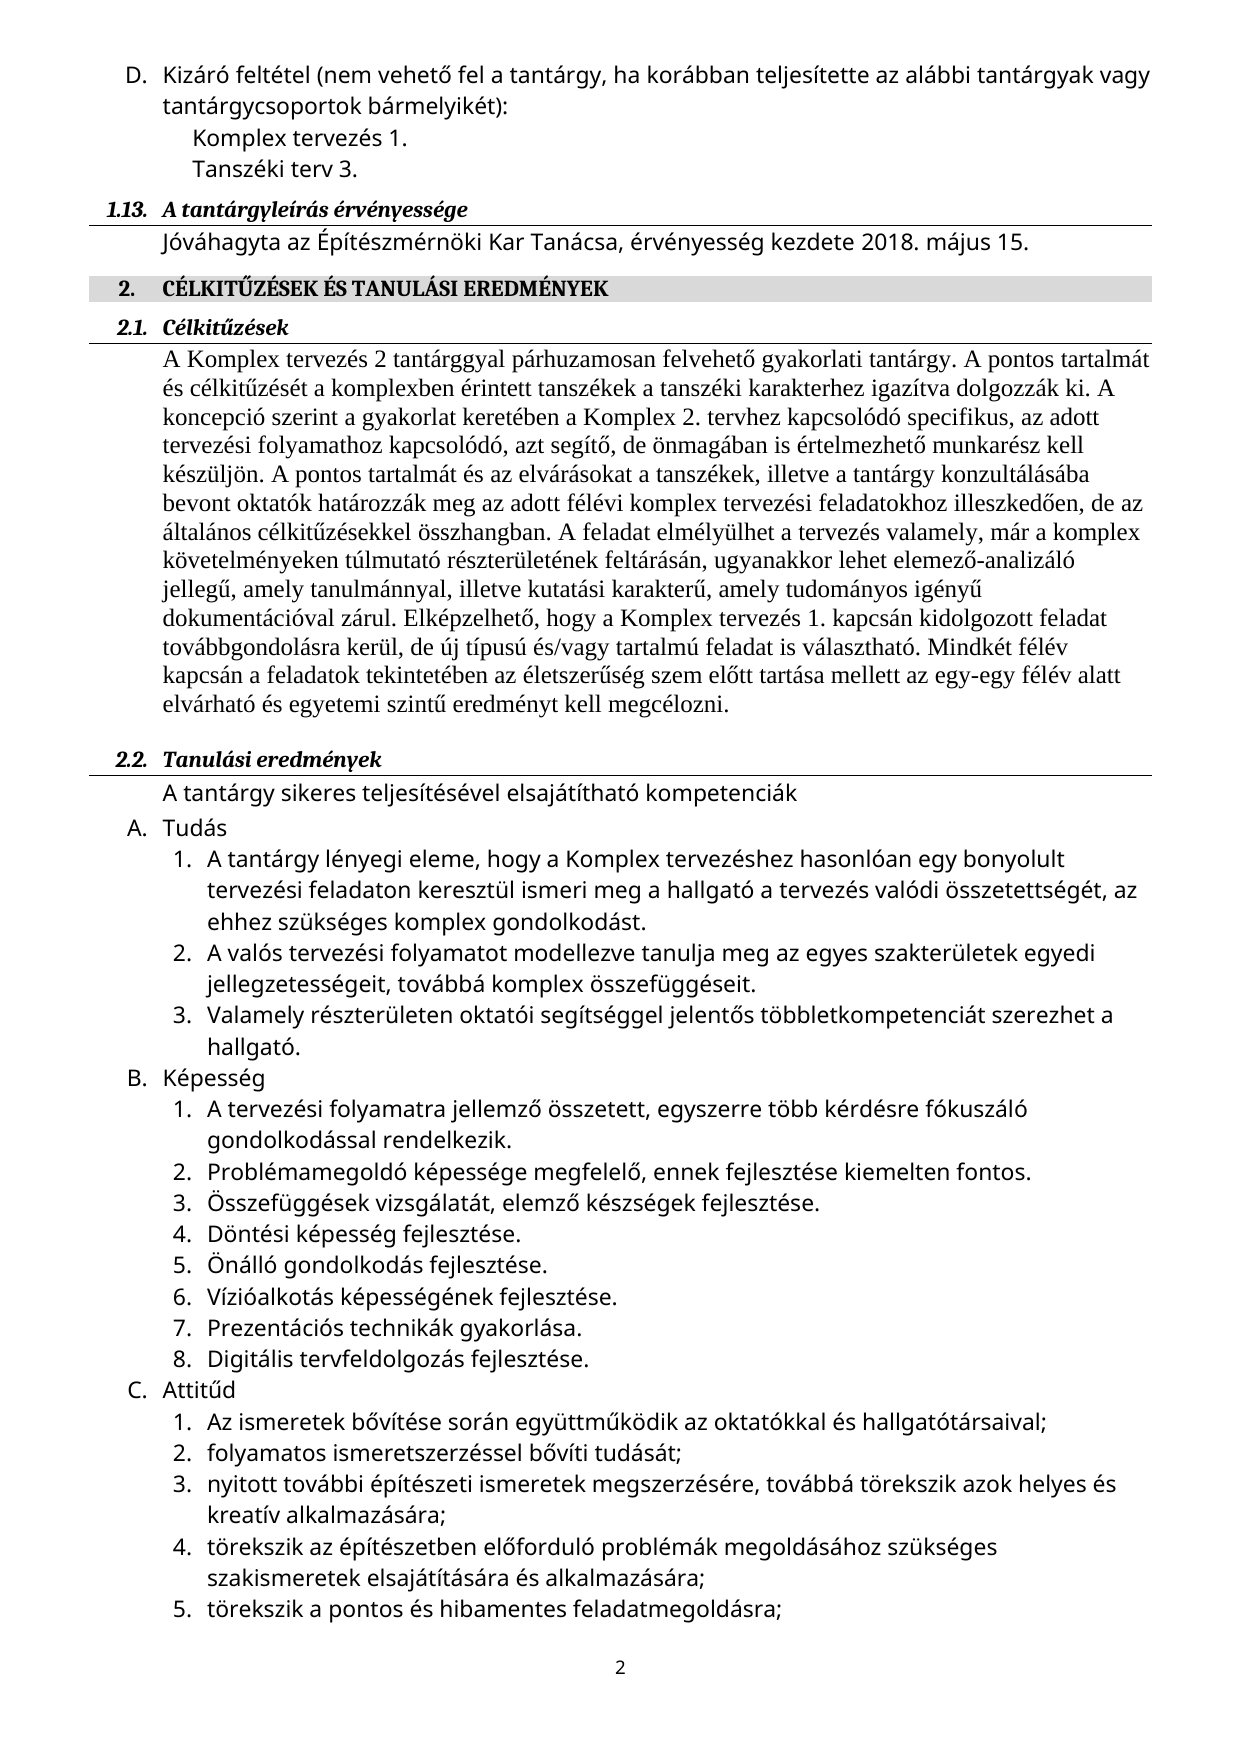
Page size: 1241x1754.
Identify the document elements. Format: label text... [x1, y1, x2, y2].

subtitle Célkitűzések [89, 315, 1152, 343]
subtitle Tanulási eredmények [89, 747, 1152, 775]
subtitle A tantárgyleírás érvényessége [89, 197, 1152, 225]
subtitle Tudás [148, 812, 1152, 843]
subtitle Kizáró feltétel (nem vehető fel a tantárgy, ha korábban teljesítette az alábbi tantárgyak vagy tantárgycsoportok bármelyikét): [148, 59, 1152, 122]
subtitle Célkitűzések és tanulási eredmények [89, 276, 1152, 302]
subtitle Képesség [148, 1062, 1152, 1093]
text Jóváhagyta az Építészmérnöki Kar Tanácsa, érvényesség kezdete [162, 226, 1137, 257]
text A tantárgy sikeres teljesítésével elsajátítható kompetenciák [162, 776, 1137, 808]
subtitle Attitűd [148, 1374, 1152, 1406]
